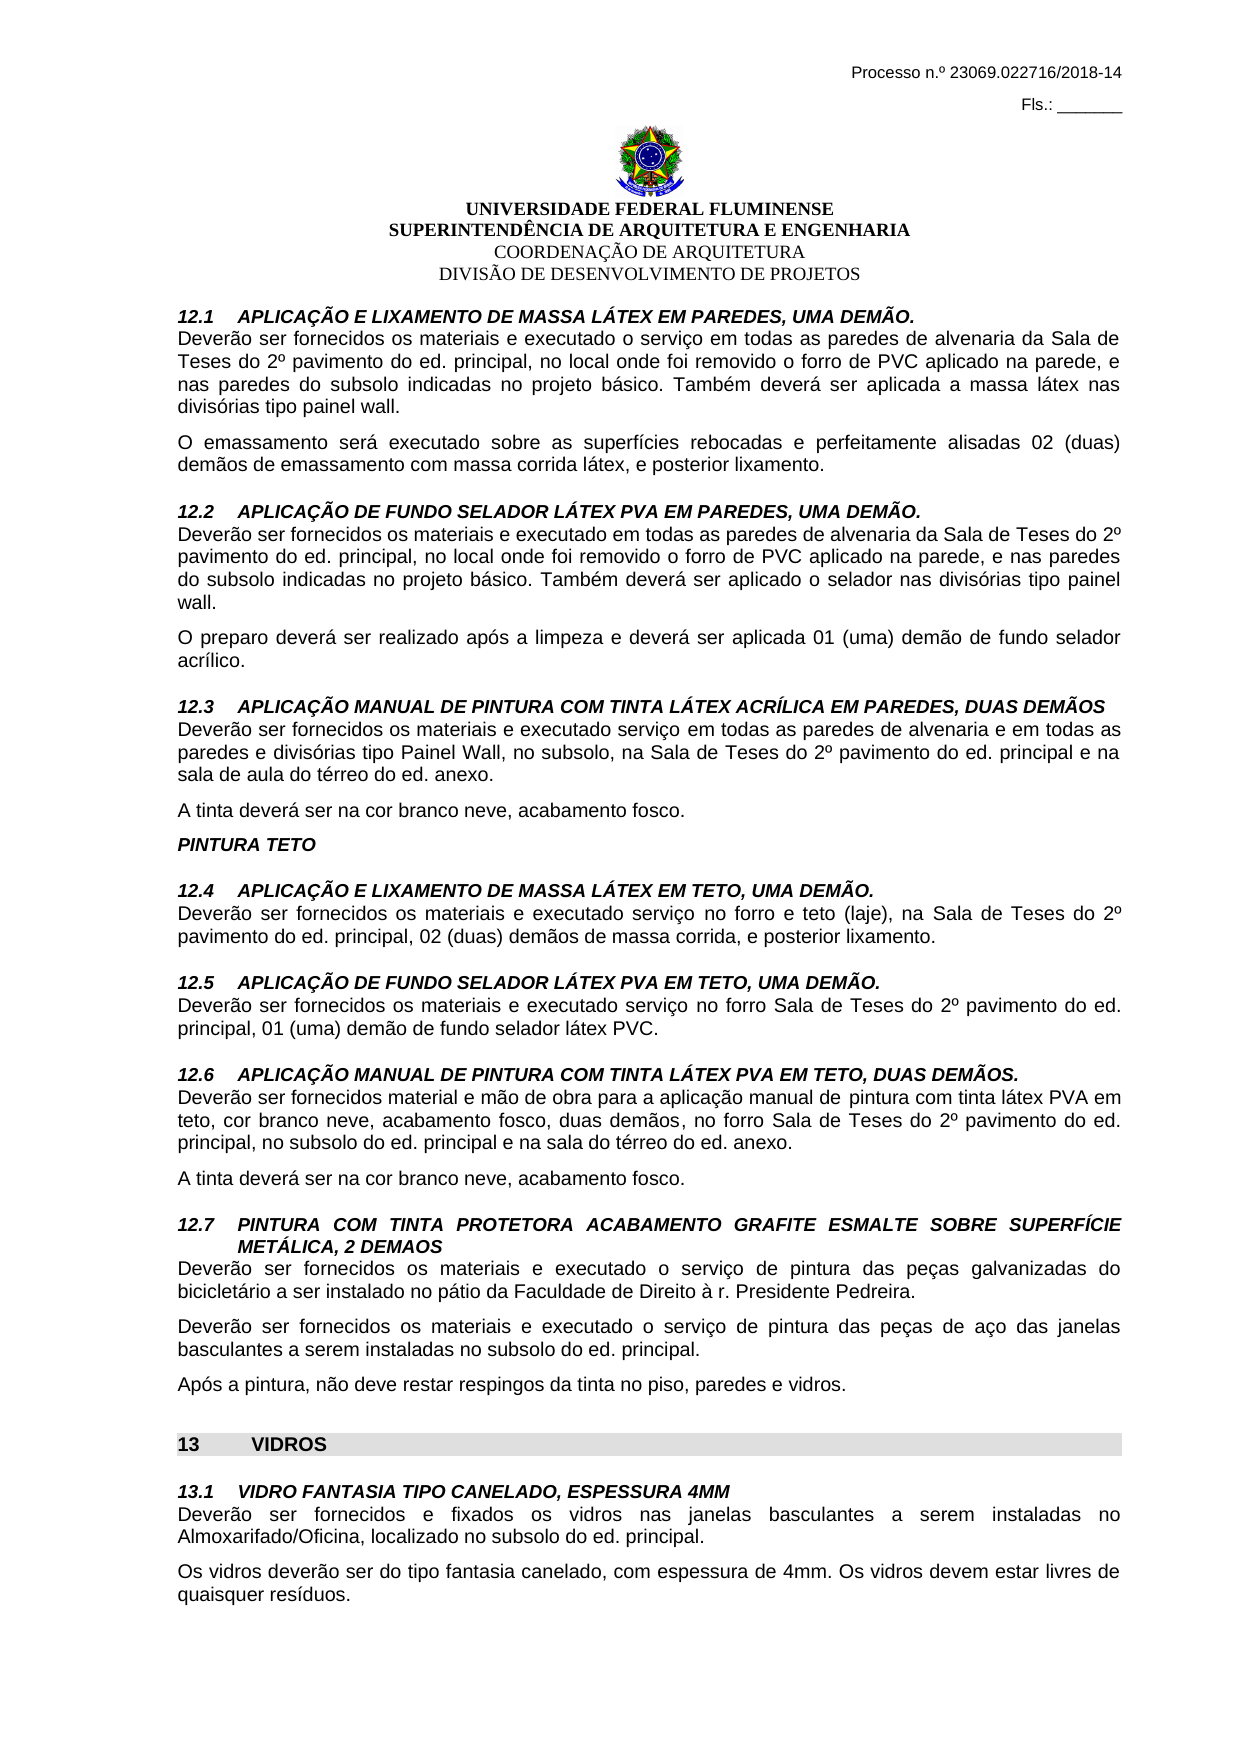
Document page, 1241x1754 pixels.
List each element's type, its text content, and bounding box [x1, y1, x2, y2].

subtitle APLICAÇÃO E LIXAMENTO DE MASSA LÁTEX EM TETO, UMA DEMÃO. [177, 880, 1122, 902]
text Deverão ser fornecidos os materiais e executado serviço no forro Sala de Teses do 2º pavimento do ed. principal, 01 (uma) demão de fundo selador látex PVC. [177, 994, 1122, 1039]
text O preparo deverá ser realizado após a limpeza e deverá ser aplicada 01 (uma) demão de fundo selador acrílico. [177, 626, 1122, 671]
text Deverão ser fornecidos os materiais e executado o serviço de pintura das peças galvanizadas do bicicletário a ser instalado no pátio da Faculdade de Direito à r. Presidente Pedreira. [177, 1257, 1122, 1303]
text Deverão ser fornecidos material e mão de obra para a aplicação manual de pintura com tinta látex PVA em teto, cor branco neve, acabamento fosco, duas demãos, no forro Sala de Teses do 2º pavimento do ed. principal, no subsolo do ed. principal e na sala do térreo do ed. anexo. [177, 1086, 1122, 1154]
text Deverão ser fornecidos os materiais e executado o serviço de pintura das peças de aço das janelas basculantes a serem instaladas no subsolo do ed. principal. [177, 1315, 1122, 1361]
text Os vidros deverão ser do tipo fantasia canelado, com espessura de 4mm. Os vidros devem estar livres de quaisquer resíduos. [177, 1560, 1122, 1606]
text Após a pintura, não deve restar respingos da tinta no piso, paredes e vidros. [177, 1373, 1122, 1396]
subtitle APLICAÇÃO DE FUNDO SELADOR LÁTEX PVA EM TETO, UMA DEMÃO. [177, 972, 1122, 994]
subtitle PINTURA COM TINTA PROTETORA ACABAMENTO GRAFITE ESMALTE SOBRE SUPERFÍCIE METÁLICA, 2 DEMAOS [177, 1214, 1122, 1257]
subtitle APLICAÇÃO E LIXAMENTO DE MASSA LÁTEX EM PAREDES, UMA DEMÃO. [177, 306, 1122, 327]
text Deverão ser fornecidos os materiais e executado serviço em todas as paredes de alvenaria e em todas as paredes e divisórias tipo Painel Wall, no subsolo, na Sala de Teses do 2º pavimento do ed. principal e na sala de aula do térreo do ed. anexo. [177, 718, 1122, 786]
text O emassamento será executado sobre as superfícies rebocadas e perfeitamente alisadas 02 (duas) demãos de emassamento com massa corrida látex, e posterior lixamento. [177, 431, 1122, 476]
subtitle VIDROS [177, 1433, 1122, 1456]
text Deverão ser fornecidos os materiais e executado em todas as paredes de alvenaria da Sala de Teses do 2º pavimento do ed. principal, no local onde foi removido o forro de PVC aplicado na parede, e nas paredes do subsolo indicadas no projeto básico. Também deverá ser aplicado o selador nas divisórias tipo painel wall. [177, 522, 1122, 613]
text Deverão ser fornecidos os materiais e executado o serviço em todas as paredes de alvenaria da Sala de Teses do 2º pavimento do ed. principal, no local onde foi removido o forro de PVC aplicado na parede, e nas paredes do subsolo indicadas no projeto básico. Também deverá ser aplicada a massa látex nas divisórias tipo painel wall. [177, 327, 1122, 418]
text Deverão ser fornecidos e fixados os vidros nas janelas basculantes a serem instaladas no Almoxarifado/Oficina, localizado no subsolo do ed. principal. [177, 1502, 1122, 1548]
text A tinta deverá ser na cor branco neve, acabamento fosco. [177, 798, 1122, 821]
subtitle VIDRO FANTASIA TIPO CANELADO, ESPESSURA 4MM [177, 1481, 1122, 1502]
subtitle APLICAÇÃO DE FUNDO SELADOR LÁTEX PVA EM PAREDES, UMA DEMÃO. [177, 501, 1122, 522]
subtitle APLICAÇÃO MANUAL DE PINTURA COM TINTA LÁTEX ACRÍLICA EM PAREDES, DUAS DEMÃOS [177, 696, 1122, 718]
text A tinta deverá ser na cor branco neve, acabamento fosco. [177, 1166, 1122, 1189]
subtitle APLICAÇÃO MANUAL DE PINTURA COM TINTA LÁTEX PVA EM TETO, DUAS DEMÃOS. [177, 1064, 1122, 1086]
text Deverão ser fornecidos os materiais e executado serviço no forro e teto (laje), na Sala de Teses do 2º pavimento do ed. principal, 02 (duas) demãos de massa corrida, e posterior lixamento. [177, 902, 1122, 947]
text PINTURA TETO [177, 834, 1122, 855]
